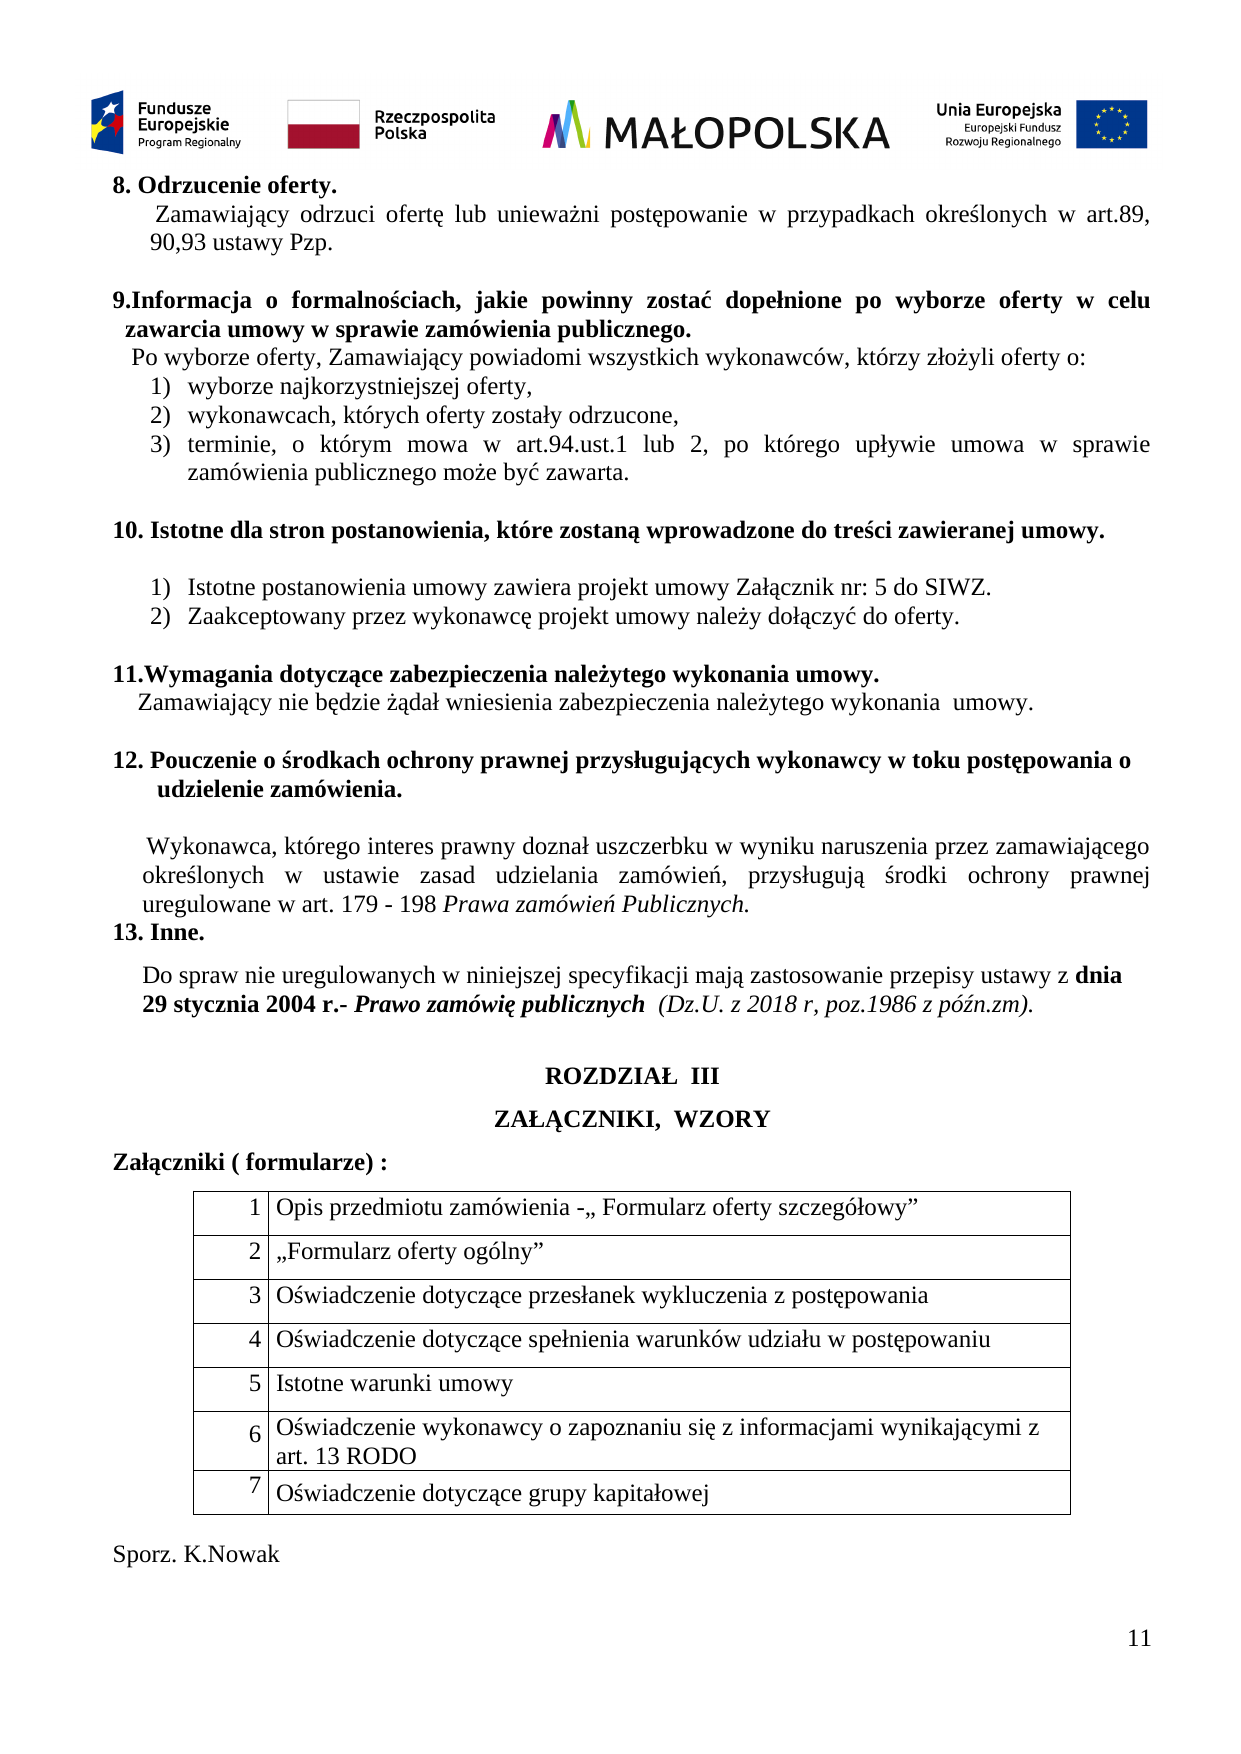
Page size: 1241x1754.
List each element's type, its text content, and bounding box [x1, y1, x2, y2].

text ROZDZIAŁ III [112, 1061, 1152, 1090]
text Załączniki ( formularze) : [112, 1147, 1152, 1176]
table_cell Oświadczenie dotyczące grupy kapitałowej [269, 1471, 1070, 1513]
text Sporz. K.Nowak [112, 1539, 1152, 1567]
text Wykonawca, którego interes prawny doznał uszczerbku w wyniku naruszenia przez zamawiającego określonych w ustawie zasad udzielania zamówień, przysługują środki ochrony prawnej uregulowane w art. 179 - 198 Prawa zamówień Publicznych. [112, 831, 1152, 917]
text Do spraw nie uregulowanych w niniejszej specyfikacji mają zastosowanie przepisy ustawy z dnia 29 stycznia 2004 r.- Prawo zamówię publicznych (Dz.U. z 2018 r, poz.1986 z późn.zm). [142, 961, 1152, 1018]
table_cell Oświadczenie dotyczące spełnienia warunków udziału w postępowaniu [269, 1324, 1070, 1367]
table_cell 3 [194, 1280, 268, 1323]
text 11.Wymagania dotyczące zabezpieczenia należytego wykonania umowy. [112, 659, 1152, 687]
picture [75, 73, 1163, 170]
text 12. Pouczenie o środkach ochrony prawnej przysługujących wykonawcy w toku postępowania o udzielenie zamówienia. [112, 745, 1152, 802]
table_cell 4 [194, 1324, 268, 1367]
text 10. Istotne dla stron postanowienia, które zostaną wprowadzone do treści zawieranej umowy. [112, 515, 1152, 544]
table_cell 7 [194, 1471, 268, 1513]
table_cell Oświadczenie dotyczące przesłanek wykluczenia z postępowania [269, 1280, 1070, 1323]
table_cell 5 [194, 1368, 268, 1411]
text 8. Odrzucenie oferty. [112, 170, 1152, 199]
list Zaakceptowany przez wykonawcę projekt umowy należy dołączyć do oferty. [150, 601, 1152, 630]
list wyborze najkorzystniejszej oferty, [150, 371, 1152, 400]
text Zamawiający odrzuci ofertę lub unieważni postępowanie w przypadkach określonych w art.89, 90,93 ustawy Pzp. [112, 199, 1152, 256]
table_cell Istotne warunki umowy [269, 1368, 1070, 1411]
table_cell Oświadczenie wykonawcy o zapoznaniu się z informacjami wynikającymi z art. 13 RODO [269, 1412, 1070, 1469]
table_header 1 [194, 1192, 268, 1235]
list Istotne postanowienia umowy zawiera projekt umowy Załącznik nr: 5 do SIWZ. [150, 572, 1152, 601]
table_cell 6 [194, 1412, 268, 1469]
table_cell „Formularz oferty ogólny” [269, 1236, 1070, 1279]
text Po wyborze oferty, Zamawiający powiadomi wszystkich wykonawców, którzy złożyli oferty o: [112, 342, 1152, 371]
list terminie, o którym mowa w art.94.ust.1 lub 2, po którego upływie umowa w sprawie zamówienia publicznego może być zawarta. [150, 429, 1152, 486]
text Zamawiający nie będzie żądał wniesienia zabezpieczenia należytego wykonania umowy. [112, 687, 1152, 716]
table_header Opis przedmiotu zamówienia -„ Formularz oferty szczegółowy” [269, 1192, 1070, 1235]
text ZAŁĄCZNIKI, WZORY [112, 1104, 1152, 1133]
text 9.Informacja o formalnościach, jakie powinny zostać dopełnione po wyborze oferty w celu zawarcia umowy w sprawie zamówienia publicznego. [112, 285, 1152, 342]
table_cell 2 [194, 1236, 268, 1279]
list wykonawcach, których oferty zostały odrzucone, [150, 400, 1152, 429]
text 13. Inne. [112, 917, 1152, 946]
